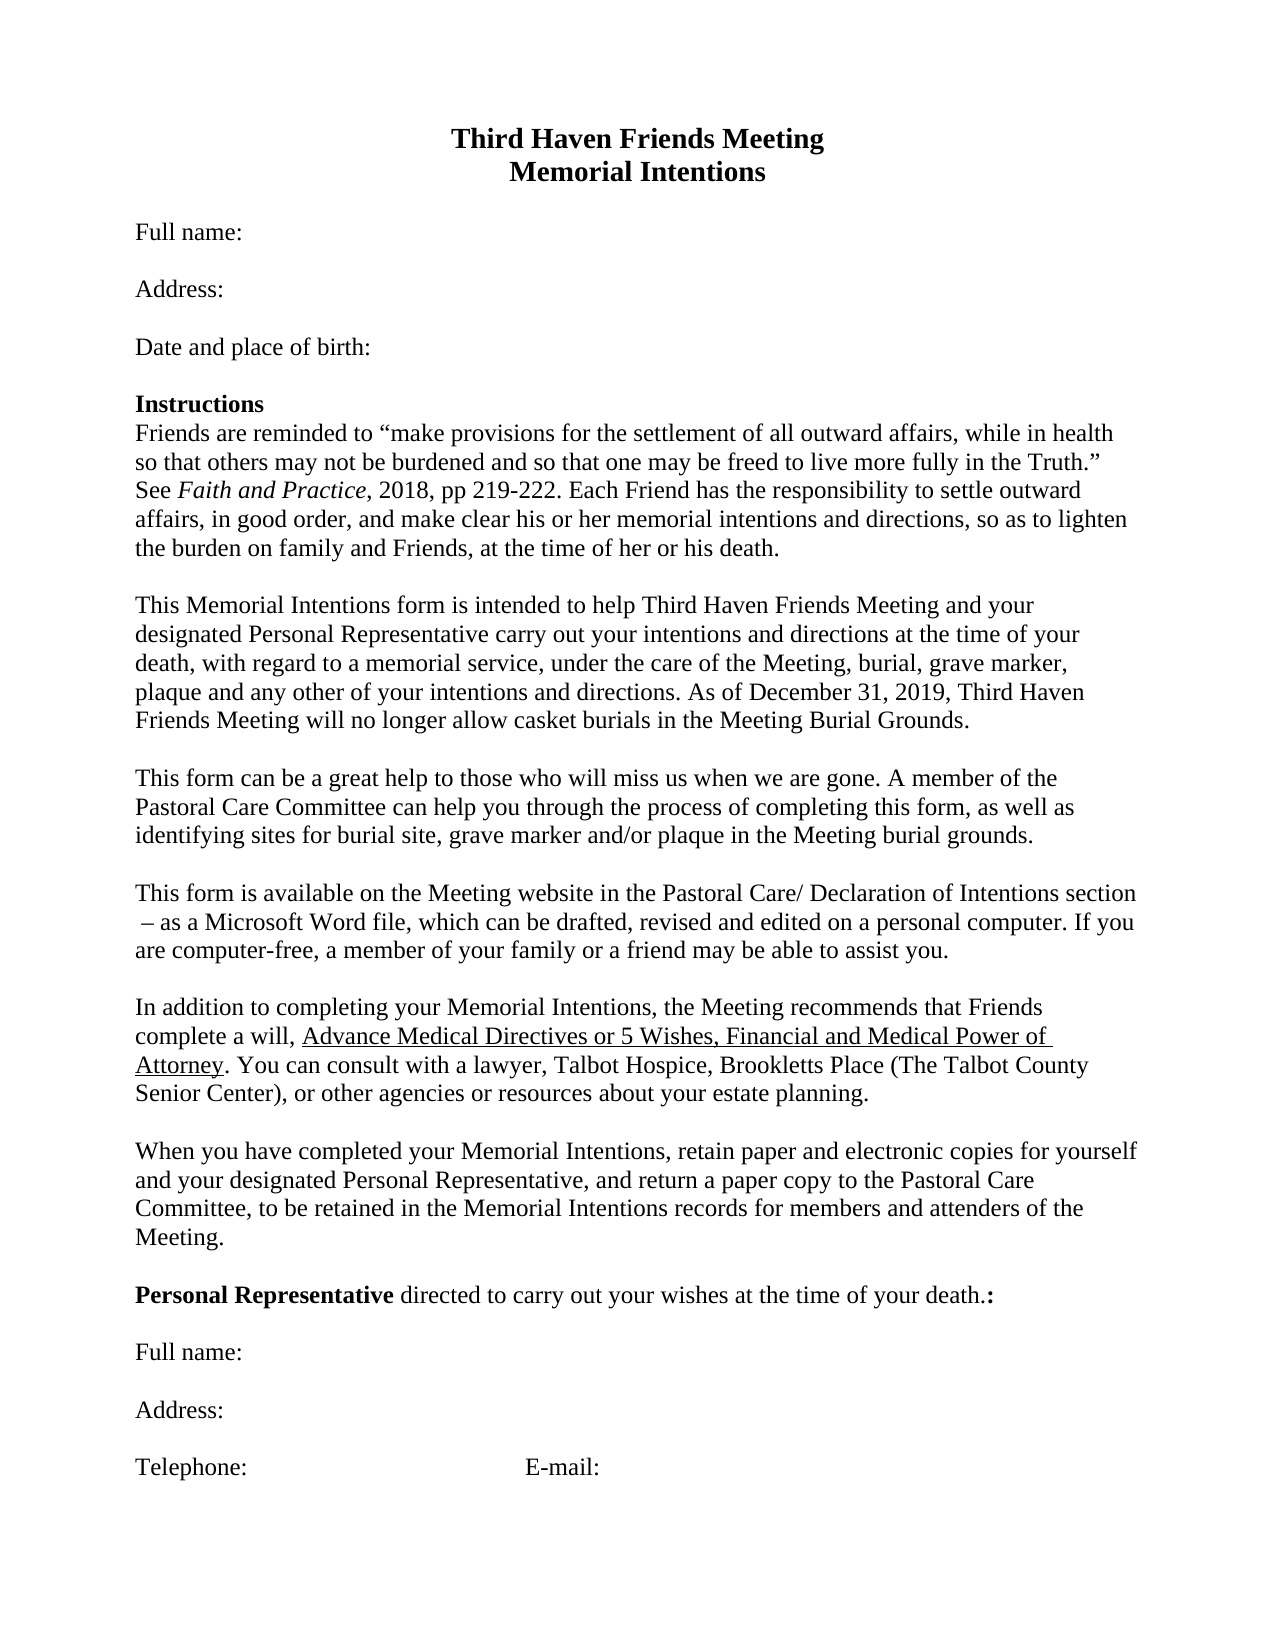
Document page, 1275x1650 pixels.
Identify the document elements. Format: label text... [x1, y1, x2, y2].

text Third Haven Friends Meeting [75, 121, 1200, 154]
text Friends are reminded to “make provisions for the settlement of all outward affairs, while in health so that others may not be burdened and so that one may be freed to live more fully in the Truth.” See Faith and Practice, 2018, pp 219-222. Each Friend has the responsibility to settle outward affairs, in good order, and make clear his or her memorial intentions and directions, so as to lighten the burden on family and Friends, at the time of her or his death. [135, 418, 1140, 562]
text – as a Microsoft Word file, which can be drafted, revised and edited on a personal computer. If you are computer-free, a member of your family or a friend may be able to assist you. [135, 907, 1140, 964]
text Date and place of birth: [135, 332, 1140, 361]
text Telephone: E-mail: [135, 1452, 1140, 1481]
text Instructions [135, 389, 1140, 418]
text This form is available on the Meeting website in the Pastoral Care/ Declaration of Intentions section [75, 878, 1200, 907]
text Memorial Intentions [75, 154, 1200, 188]
text Full name: [135, 217, 1140, 246]
text Personal Representative directed to carry out your wishes at the time of your death.: [135, 1280, 1200, 1308]
text Address: [135, 1395, 1140, 1423]
text This form can be a great help to those who will miss us when we are gone. A member of the Pastoral Care Committee can help you through the process of completing this form, as well as identifying sites for burial site, grave marker and/or plaque in the Meeting burial grounds. [135, 763, 1140, 849]
text When you have completed your Memorial Intentions, retain paper and electronic copies for yourself and your designated Personal Representative, and return a paper copy to the Pastoral Care Committee, to be retained in the Memorial Intentions records for members and attenders of the Meeting. [135, 1136, 1140, 1251]
text In addition to completing your Memorial Intentions, the Meeting recommends that Friends complete a will, Advance Medical Directives or 5 Wishes, Financial and Medical Power of Attorney. You can consult with a lawyer, Talbot Hospice, Brookletts Place (The Talbot County Senior Center), or other agencies or resources about your estate planning. [135, 992, 1140, 1107]
text This Memorial Intentions form is intended to help Third Haven Friends Meeting and your designated Personal Representative carry out your intentions and directions at the time of your death, with regard to a memorial service, under the care of the Meeting, burial, grave marker, plaque and any other of your intentions and directions. As of December 31, 2019, Third Haven Friends Meeting will no longer allow casket burials in the Meeting Burial Grounds. [135, 591, 1140, 734]
text Address: [135, 274, 1140, 303]
text Full name: [135, 1337, 1140, 1366]
